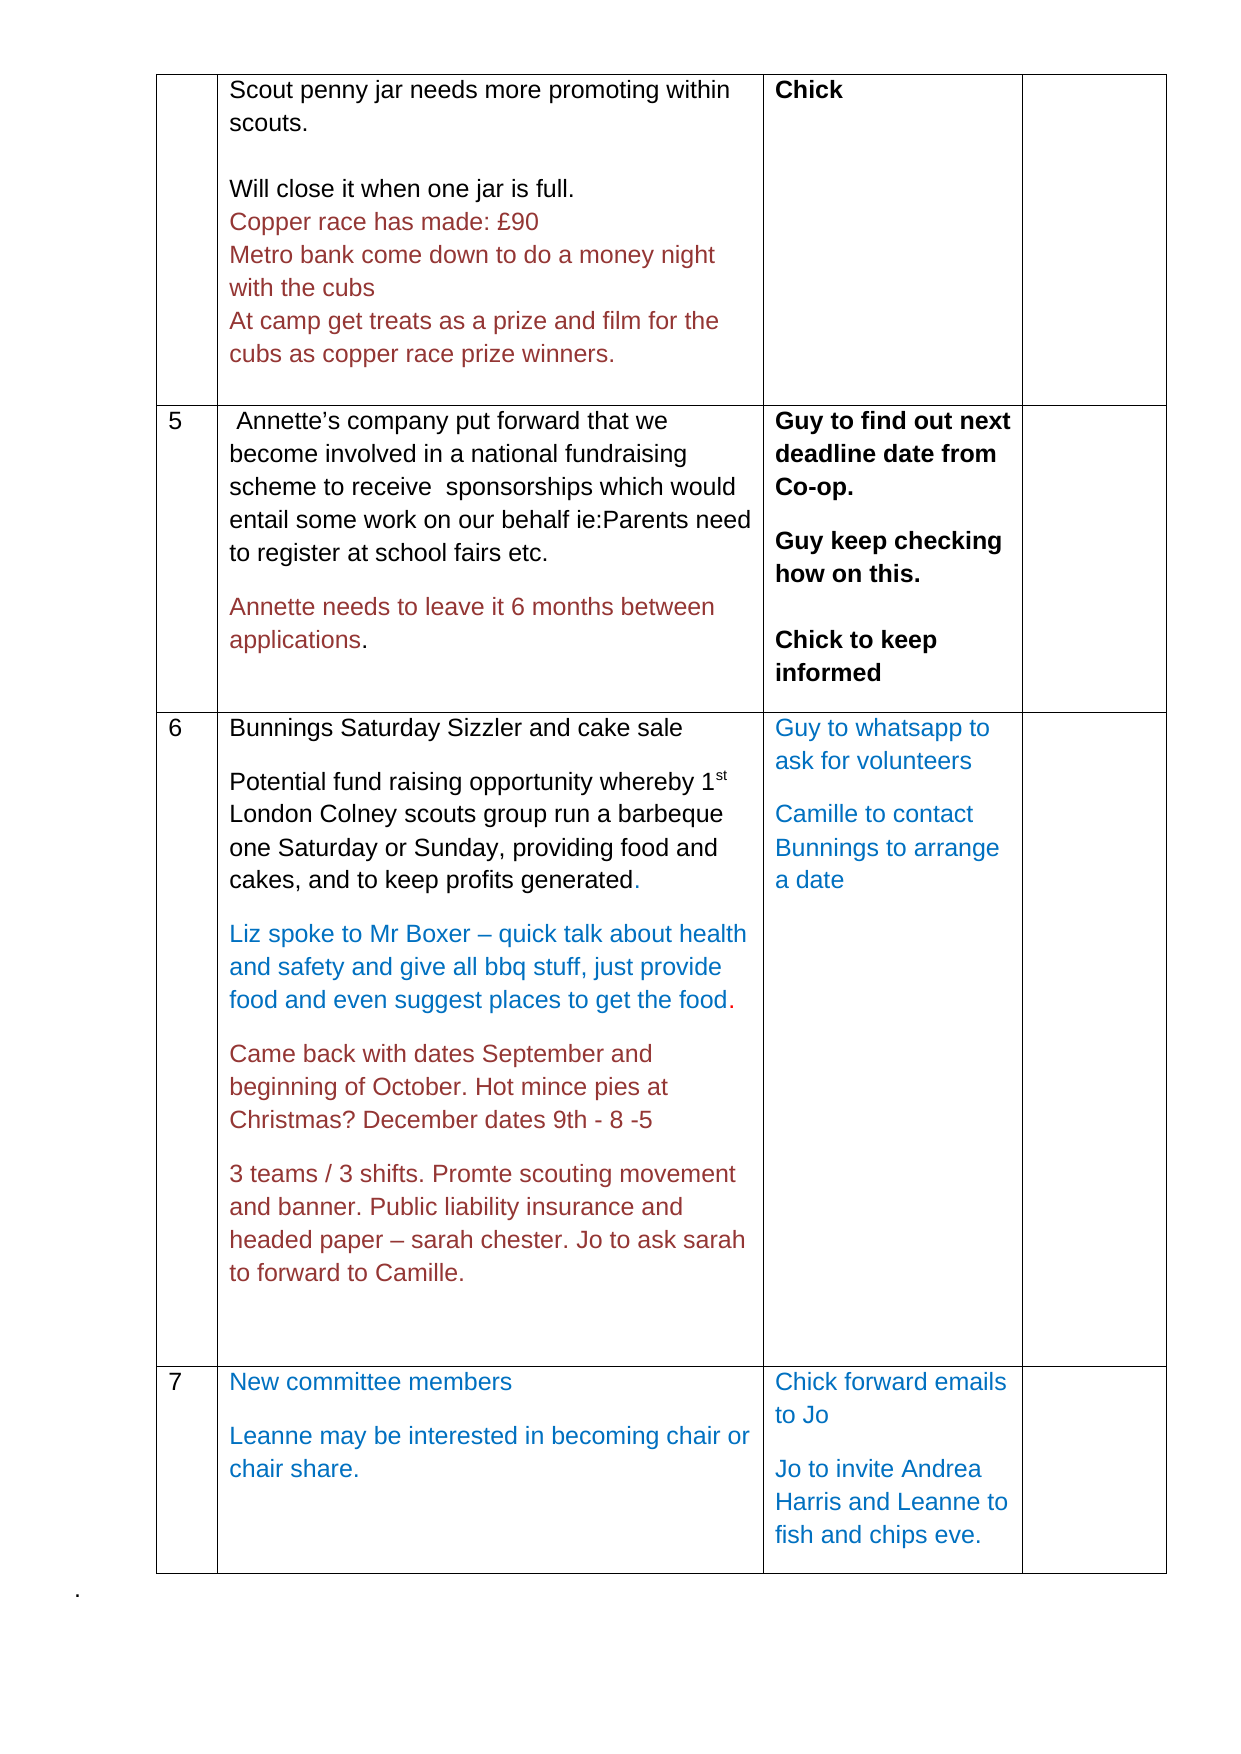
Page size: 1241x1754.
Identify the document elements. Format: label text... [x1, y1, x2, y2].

table_cell Guy to find out next deadline date from Co-op. Guy keep checking how on this. Chick to keep informed [764, 406, 1022, 712]
table_cell 5 [157, 406, 217, 712]
table_cell [1023, 75, 1166, 405]
table_cell New committee members Leanne may be interested in becoming chair or chair share. [218, 1367, 763, 1573]
table_cell 6 [157, 713, 217, 1366]
table_cell [1023, 1367, 1166, 1573]
table_cell Liz Chick [764, 75, 1022, 405]
table_cell [1023, 406, 1166, 712]
table_cell Annette’s company put forward that we become involved in a national fundraising scheme to receive sponsorships which would entail some work on our behalf ie:Parents need to register at school fairs etc. Annette needs to leave it 6 months between applications. [218, 406, 763, 712]
text . [74, 1574, 1167, 1603]
table_cell 7 [157, 1367, 217, 1573]
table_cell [218, 75, 763, 405]
table_cell 3 [157, 75, 217, 405]
table_cell [1023, 713, 1166, 1366]
table_cell Chick forward emails to Jo Jo to invite Andrea Harris and Leanne to fish and chips eve. [764, 1367, 1022, 1573]
table_cell Guy to whatsapp to ask for volunteers Camille to contact Bunnings to arrange a date [764, 713, 1022, 1366]
table_cell Bunnings Saturday Sizzler and cake sale Potential fund raising opportunity whereby 1st London Colney scouts group run a barbeque one Saturday or Sunday, providing food and cakes, and to keep profits generated. Liz spoke to Mr Boxer – quick talk about health and safety and give all bbq stuff, just provide food and even suggest places to get the food. Came back with dates September and beginning of October. Hot mince pies at Christmas? December dates 9th - 8 -5 3 teams / 3 shifts. Promte scouting movement and banner. Public liability insurance and headed paper – sarah chester. Jo to ask sarah to forward to Camille. [218, 713, 763, 1366]
